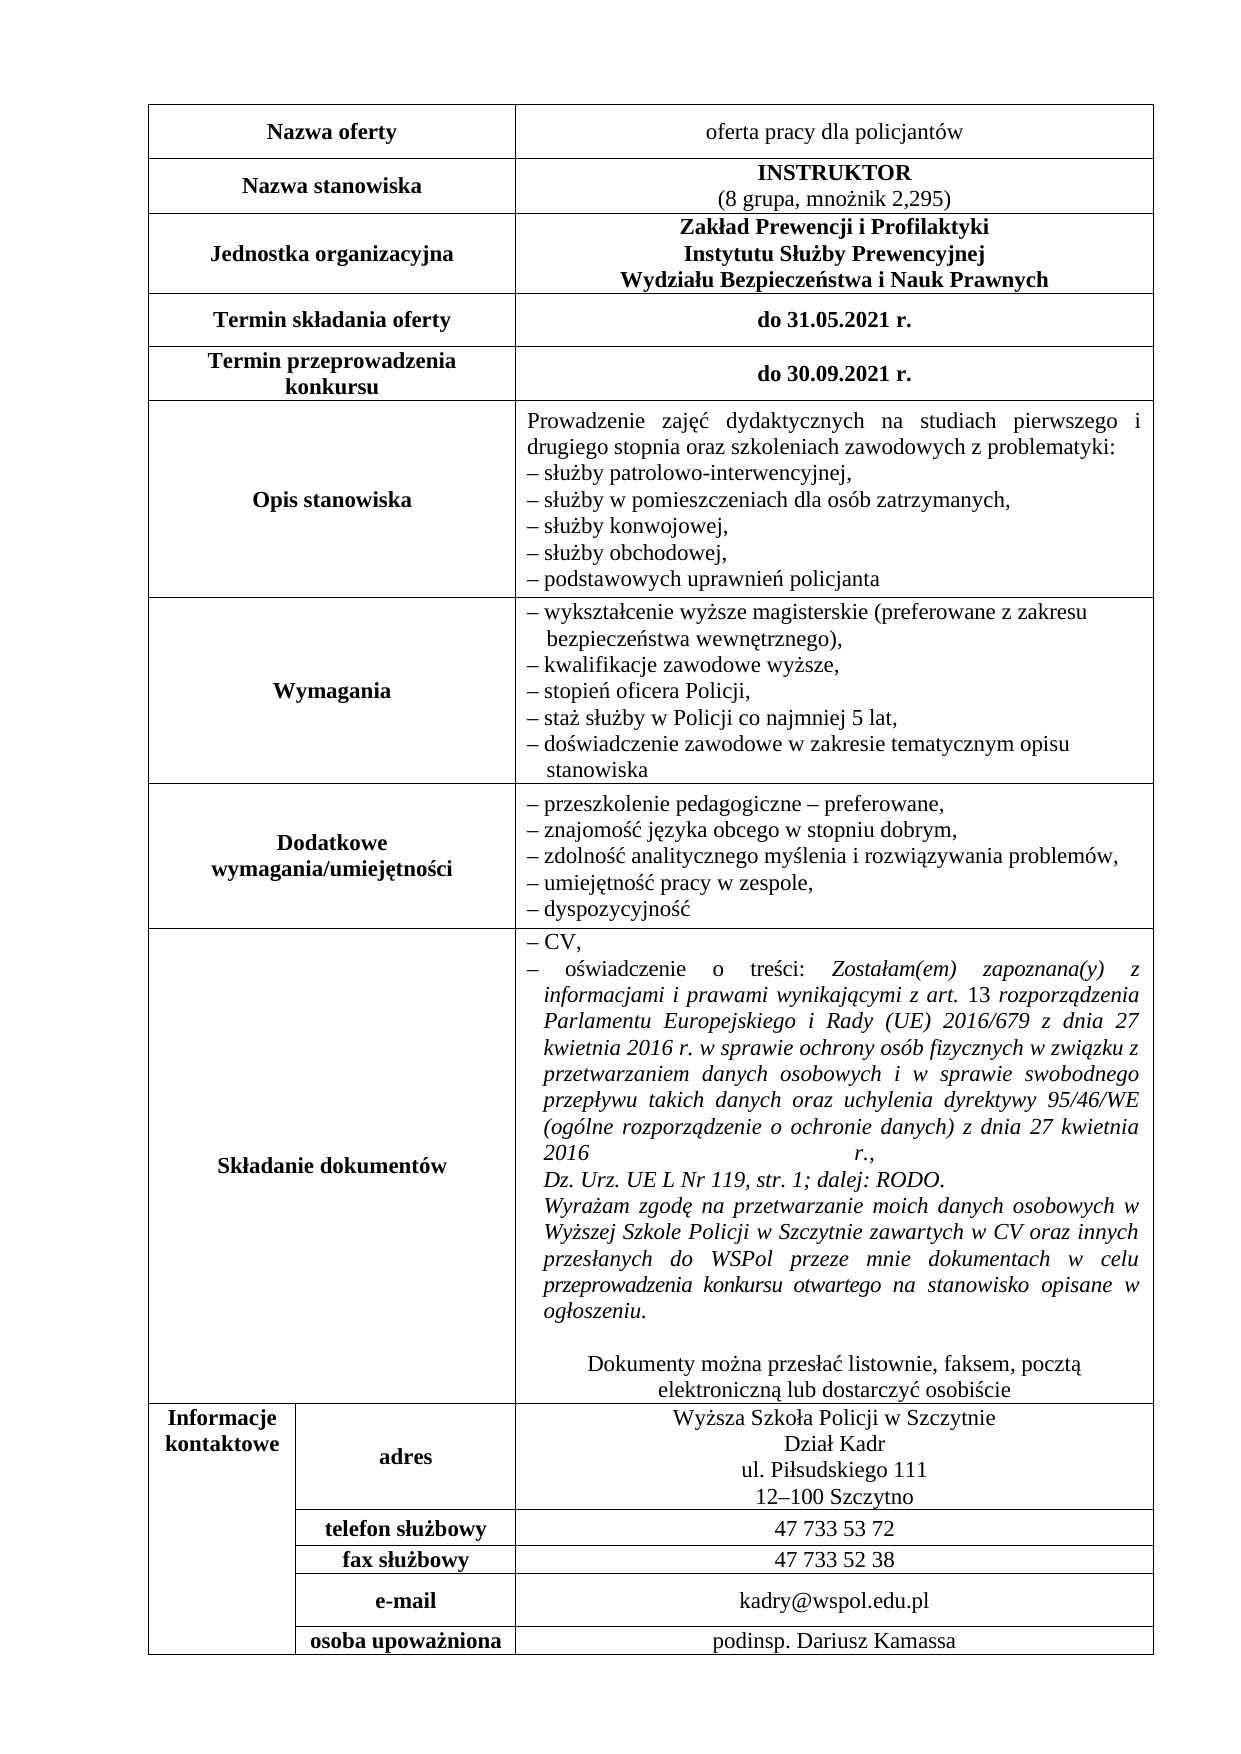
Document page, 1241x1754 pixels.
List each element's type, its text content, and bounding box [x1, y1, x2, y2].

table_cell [296, 1627, 515, 1653]
table_header oferta pracy dla policjantów [516, 105, 1153, 157]
table_cell fax służbowy [296, 1546, 515, 1573]
table_cell Opis stanowiska [149, 401, 515, 597]
table_cell – przeszkolenie pedagogiczne – preferowane, – znajomość języka obcego w stopniu dobrym, – zdolność analitycznego myślenia i rozwiązywania problemów, – umiejętność pracy w zespole, – dyspozycyjność [516, 784, 1153, 927]
table_cell Składanie dokumentów [149, 929, 515, 1403]
table_cell do 30.09.2021 r. [516, 347, 1153, 400]
table_cell e-mail [296, 1574, 515, 1626]
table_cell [516, 1627, 1153, 1653]
table_cell INSTRUKTOR (8 grupa, mnożnik 2,295) [516, 159, 1153, 212]
table_cell adres [296, 1404, 515, 1509]
table_cell 47 733 52 38 [516, 1546, 1153, 1573]
table_header Nazwa oferty [149, 105, 515, 157]
table_cell Wyższa Szkoła Policji w Szczytnie Dział Kadr ul. Piłsudskiego 111 12–100 Szczytno [516, 1404, 1153, 1509]
table_cell Jednostka organizacyjna [149, 214, 515, 292]
table_cell Prowadzenie zajęć dydaktycznych na studiach pierwszego i drugiego stopnia oraz szkoleniach zawodowych z problematyki: – służby patrolowo-interwencyjnej, – służby w pomieszczeniach dla osób zatrzymanych, – służby konwojowej, – służby obchodowej, – podstawowych uprawnień policjanta [516, 401, 1153, 597]
table_cell Termin przeprowadzenia konkursu [149, 347, 515, 400]
table_cell Wymagania [149, 598, 515, 783]
table_cell kadry@wspol.edu.pl [516, 1574, 1153, 1626]
table_cell do 31.05.2021 r. [516, 294, 1153, 346]
table_cell Termin składania oferty [149, 294, 515, 346]
table_cell – wykształcenie wyższe magisterskie (preferowane z zakresu bezpieczeństwa wewnętrznego), – kwalifikacje zawodowe wyższe, – stopień oficera Policji, – staż służby w Policji co najmniej 5 lat, – doświadczenie zawodowe w zakresie tematycznym opisu stanowiska [516, 598, 1153, 783]
table_cell telefon służbowy [296, 1510, 515, 1545]
table_cell 47 733 53 72 [516, 1510, 1153, 1545]
table_cell Informacje kontaktowe [149, 1404, 295, 1653]
table_cell Zakład Prewencji i Profilaktyki Instytutu Służby Prewencyjnej Wydziału Bezpieczeństwa i Nauk Prawnych [516, 214, 1153, 292]
table_cell Nazwa stanowiska [149, 159, 515, 212]
table_cell Dodatkowe wymagania/umiejętności [149, 784, 515, 927]
table_cell – CV, – oświadczenie o treści: Zostałam(em) zapoznana(y) z informacjami i prawami wynikającymi z art. 13 rozporządzenia Parlamentu Europejskiego i Rady (UE) 2016/679 z dnia 27 kwietnia 2016 r. w sprawie ochrony osób fizycznych w związku z przetwarzaniem danych osobowych i w sprawie swobodnego przepływu takich danych oraz uchylenia dyrektywy 95/46/WE (ogólne rozporządzenie o ochronie danych) z dnia 27 kwietnia 2016 r., Dz. Urz. UE L Nr 119, str. 1; dalej: RODO. Wyrażam zgodę na przetwarzanie moich danych osobowych w Wyższej Szkole Policji w Szczytnie zawartych w CV oraz innych przesłanych do WSPol przeze mnie dokumentach w celu przeprowadzenia konkursu otwartego na stanowisko opisane w ogłoszeniu. Dokumenty można przesłać listownie, faksem, pocztą elektroniczną lub dostarczyć osobiście [516, 929, 1153, 1403]
